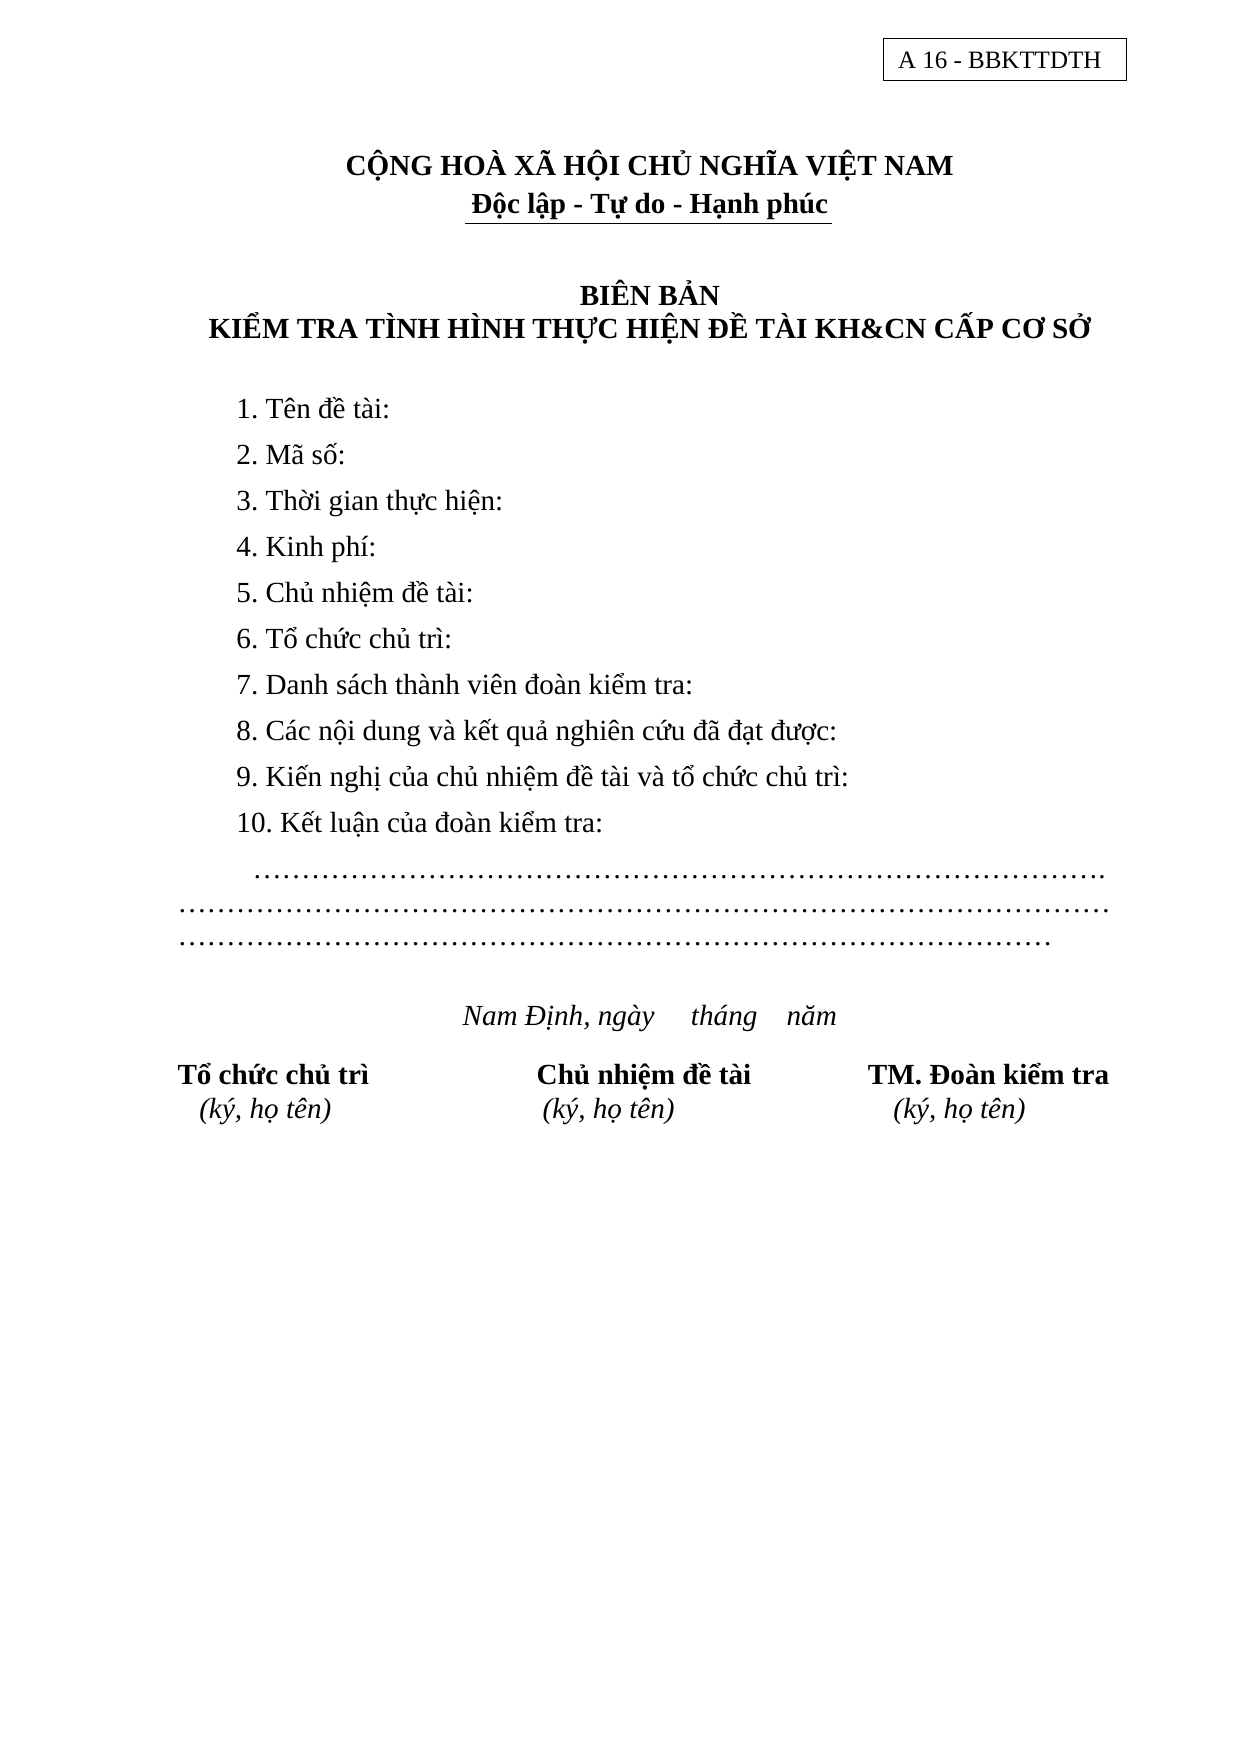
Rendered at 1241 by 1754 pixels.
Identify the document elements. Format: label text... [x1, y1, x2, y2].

text ……………………………………………………………………………. …………………………………………………………………………………… ……………………………………………………………………………… [177, 851, 1122, 952]
text KIỂM TRA TÌNH HÌNH THỰC HIỆN ĐỀ TÀI KH&CN CẤP CƠ SỞ [177, 311, 1122, 345]
text 9. Kiến nghị của chủ nhiệm đề tài và tổ chức chủ trì: [177, 759, 1122, 793]
text 3. Thời gian thực hiện: [177, 483, 1122, 517]
text CỘNG HOÀ XÃ HỘI CHỦ NGHĨA VIỆT NAM [177, 148, 1122, 181]
text 2. Mã số: [177, 437, 1122, 471]
text 5. Chủ nhiệm đề tài: [177, 575, 1122, 609]
text 1. Tên đề tài: [177, 391, 1122, 424]
text 8. Các nội dung và kết quả nghiên cứu đã đạt được: [177, 713, 1122, 747]
text Tổ chức chủ trì Chủ nhiệm đề tài TM. Đoàn kiểm tra [177, 1057, 1122, 1091]
text (ký, họ tên) (ký, họ tên) (ký, họ tên) [177, 1091, 1122, 1124]
text Độc lập - Tự do - Hạnh phúc [177, 186, 1122, 220]
text BIÊN BẢN [177, 278, 1122, 311]
text 4. Kinh phí: [177, 529, 1122, 563]
text 6. Tổ chức chủ trì: [177, 621, 1122, 655]
text Nam Định, ngày tháng năm [177, 998, 1122, 1032]
text 7. Danh sách thành viên đoàn kiểm tra: [177, 667, 1122, 701]
text 10. Kết luận của đoàn kiểm tra: [177, 805, 1122, 839]
